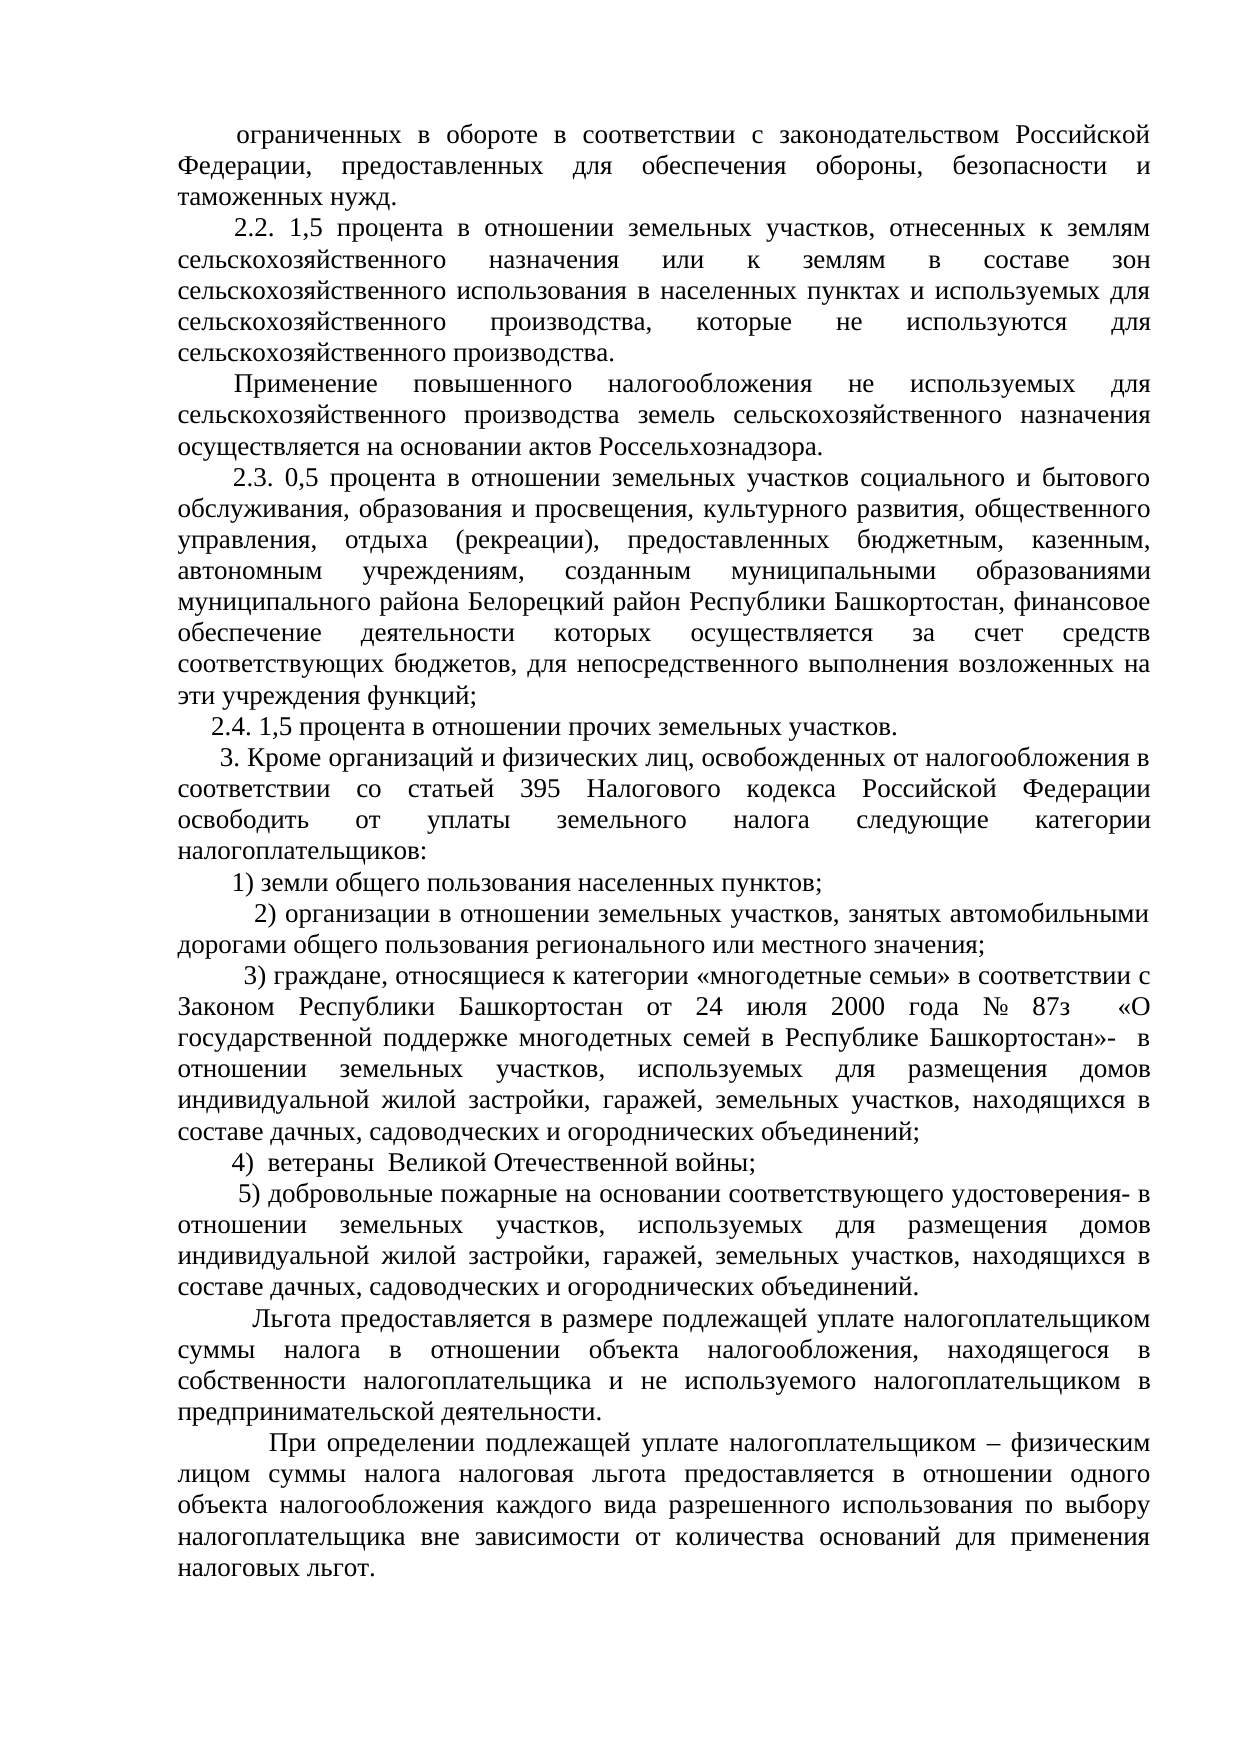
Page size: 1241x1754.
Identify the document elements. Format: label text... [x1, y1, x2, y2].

text 2) организации в отношении земельных участков, занятых автомобильными дорогами общего пользования регионального или местного значения; [177, 897, 1152, 959]
text 3) граждане, относящиеся к категории «многодетные семьи» в соответствии с Законом Республики Башкортостан от 24 июля 2000 года № 87з «О государственной поддержке многодетных семей в Республике Башкортостан»- в отношении земельных участков, используемых для размещения домов индивидуальной жилой застройки, гаражей, земельных участков, находящихся в составе дачных, садоводческих и огороднических объединений; [177, 959, 1152, 1146]
text 2.4. 1,5 процента в отношении прочих земельных участков. [177, 710, 1152, 741]
text ограниченных в обороте в соответствии с законодательством Российской Федерации, предоставленных для обеспечения обороны, безопасности и таможенных нужд. [177, 118, 1152, 212]
text 3. Кроме организаций и физических лиц, освобожденных от налогообложения в соответствии со статьей 395 Налогового кодекса Российской Федерации освободить от уплаты земельного налога следующие категории налогоплательщиков: [177, 741, 1152, 866]
text 1) земли общего пользования населенных пунктов; [177, 866, 1152, 897]
text Применение повышенного налогообложения не используемых для сельскохозяйственного производства земель сельскохозяйственного назначения осуществляется на основании актов Россельхознадзора. [177, 367, 1152, 461]
text 4) ветераны Великой Отечественной войны; [177, 1146, 1152, 1177]
text 2.2. 1,5 процента в отношении земельных участков, отнесенных к землям сельскохозяйственного назначения или к землям в составе зон сельскохозяйственного использования в населенных пунктах и используемых для сельскохозяйственного производства, которые не используются для сельскохозяйственного производства. [177, 212, 1152, 367]
text 2.3. 0,5 процента в отношении земельных участков социального и бытового обслуживания, образования и просвещения, культурного развития, общественного управления, отдыха (рекреации), предоставленных бюджетным, казенным, автономным учреждениям, созданным муниципальными образованиями муниципального района Белорецкий район Республики Башкортостан, финансовое обеспечение деятельности которых осуществляется за счет средств соответствующих бюджетов, для непосредственного выполнения возложенных на эти учреждения функций; [177, 461, 1152, 710]
text 5) добровольные пожарные на основании соответствующего удостоверения- в отношении земельных участков, используемых для размещения домов индивидуальной жилой застройки, гаражей, земельных участков, находящихся в составе дачных, садоводческих и огороднических объединений. [177, 1177, 1152, 1302]
text При определении подлежащей уплате налогоплательщиком – физическим лицом суммы налога налоговая льгота предоставляется в отношении одного объекта налогообложения каждого вида разрешенного использования по выбору налогоплательщика вне зависимости от количества оснований для применения налоговых льгот. [177, 1426, 1152, 1582]
text Льгота предоставляется в размере подлежащей уплате налогоплательщиком суммы налога в отношении объекта налогообложения, находящегося в собственности налогоплательщика и не используемого налогоплательщиком в предпринимательской деятельности. [177, 1302, 1152, 1426]
